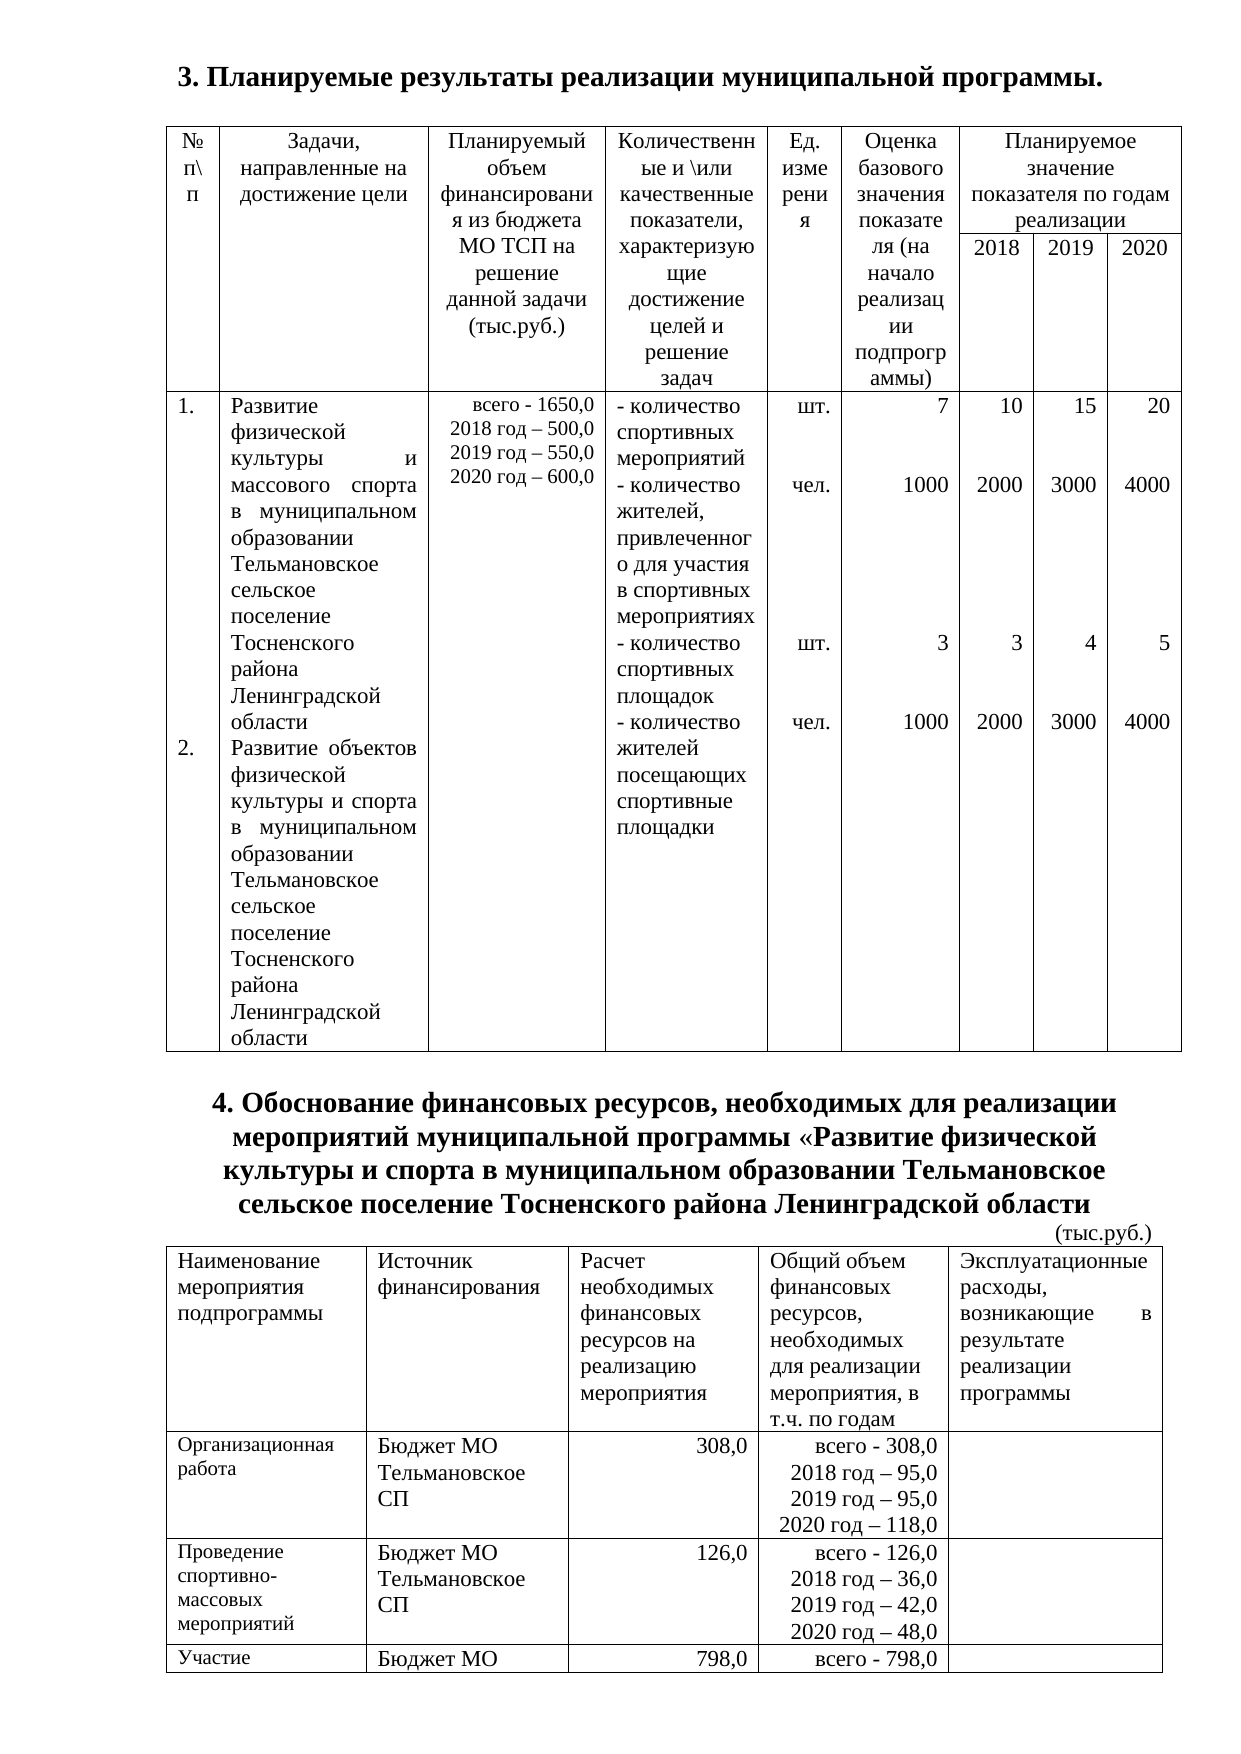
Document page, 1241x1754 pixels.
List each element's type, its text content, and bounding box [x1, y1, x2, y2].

table_cell 798,0 [569, 1645, 758, 1672]
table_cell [167, 1645, 366, 1672]
table_header Планируемое значение показателя по годам реализации [960, 127, 1181, 233]
table_cell 308,0 [569, 1432, 758, 1538]
table_cell 1. 2. [167, 392, 219, 1051]
table_cell всего - 1650,0 2018 год – 500,0 2019 год – 550,0 2020 год – 600,0 [429, 392, 605, 1051]
table_header Общий объем финансовых ресурсов, необходимых для реализации мероприятия, в т.ч. по годам [759, 1247, 948, 1431]
table_cell [949, 1432, 1162, 1538]
table_cell 2020 [1108, 234, 1181, 391]
table_header Планируемый объем финансирования из бюджета МО ТСП на решение данной задачи (тыс.руб.) [429, 127, 605, 391]
table_cell Организационная работа [167, 1432, 366, 1538]
table_header Наименование мероприятия подпрограммы [167, 1247, 366, 1431]
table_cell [759, 1645, 948, 1672]
table_header № п\п [167, 127, 219, 391]
table_cell [949, 1645, 1162, 1672]
table_cell всего - 308,0 2018 год – 95,0 2019 год – 95,0 2020 год – 118,0 [759, 1432, 948, 1538]
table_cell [367, 1539, 568, 1644]
table_cell - количество спортивных мероприятий - количество жителей, привлеченного для участия в спортивных мероприятиях - количество спортивных площадок - количество жителей посещающих спортивные площадки [606, 392, 767, 1051]
table_cell Развитие физической культуры и массового спорта в муниципальном образовании Тельмановское сельское поселение Тосненского района Ленинградской области Развитие объектов физической культуры и спорта в муниципальном образовании Тельмановское сельское поселение Тосненского района Ленинградской области [220, 392, 428, 1051]
table_header Ед. измерения [768, 127, 841, 391]
table_cell [949, 1539, 1162, 1644]
text 3. Планируемые результаты реализации муниципальной программы. [177, 59, 1152, 93]
table_cell 2019 [1034, 234, 1107, 391]
table_cell 7 1000 3 1000 [842, 392, 959, 1051]
table_cell 20 4000 5 4000 [1108, 392, 1181, 1051]
table_cell шт. чел. шт. чел. [768, 392, 841, 1051]
table_header Расчет необходимых финансовых ресурсов на реализацию мероприятия [569, 1247, 758, 1431]
table_header Эксплуатационные расходы, возникающие в результате реализации программы [949, 1247, 1162, 1431]
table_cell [367, 1645, 568, 1672]
table_header Задачи, направленные на достижение цели [220, 127, 428, 391]
text 4. Обоснование финансовых ресурсов, необходимых для реализации мероприятий муниципальной программы «Развитие физической культуры и спорта в муниципальном образовании Тельмановское сельское поселение Тосненского района Ленинградской области [177, 1085, 1152, 1219]
text (тыс.руб.) [177, 1219, 1152, 1246]
table_cell 10 2000 3 2000 [960, 392, 1033, 1051]
table_cell 15 3000 4 3000 [1034, 392, 1107, 1051]
table_cell 2018 [960, 234, 1033, 391]
table_cell 126,0 [569, 1539, 758, 1644]
table_cell Проведение спортивно- массовых мероприятий [167, 1539, 366, 1644]
table_header Источник финансирования [367, 1247, 568, 1431]
table_cell Бюджет МО Тельмановское СП [367, 1432, 568, 1538]
table_cell всего - 126,0 2018 год – 36,0 2019 год – 42,0 2020 год – 48,0 [759, 1539, 948, 1644]
table_header Оценка базового значения показателя (на начало реализации подпрограммы) [842, 127, 959, 391]
table_header Количественные и \или качественные показатели, характеризующие достижение целей и решение задач [606, 127, 767, 391]
